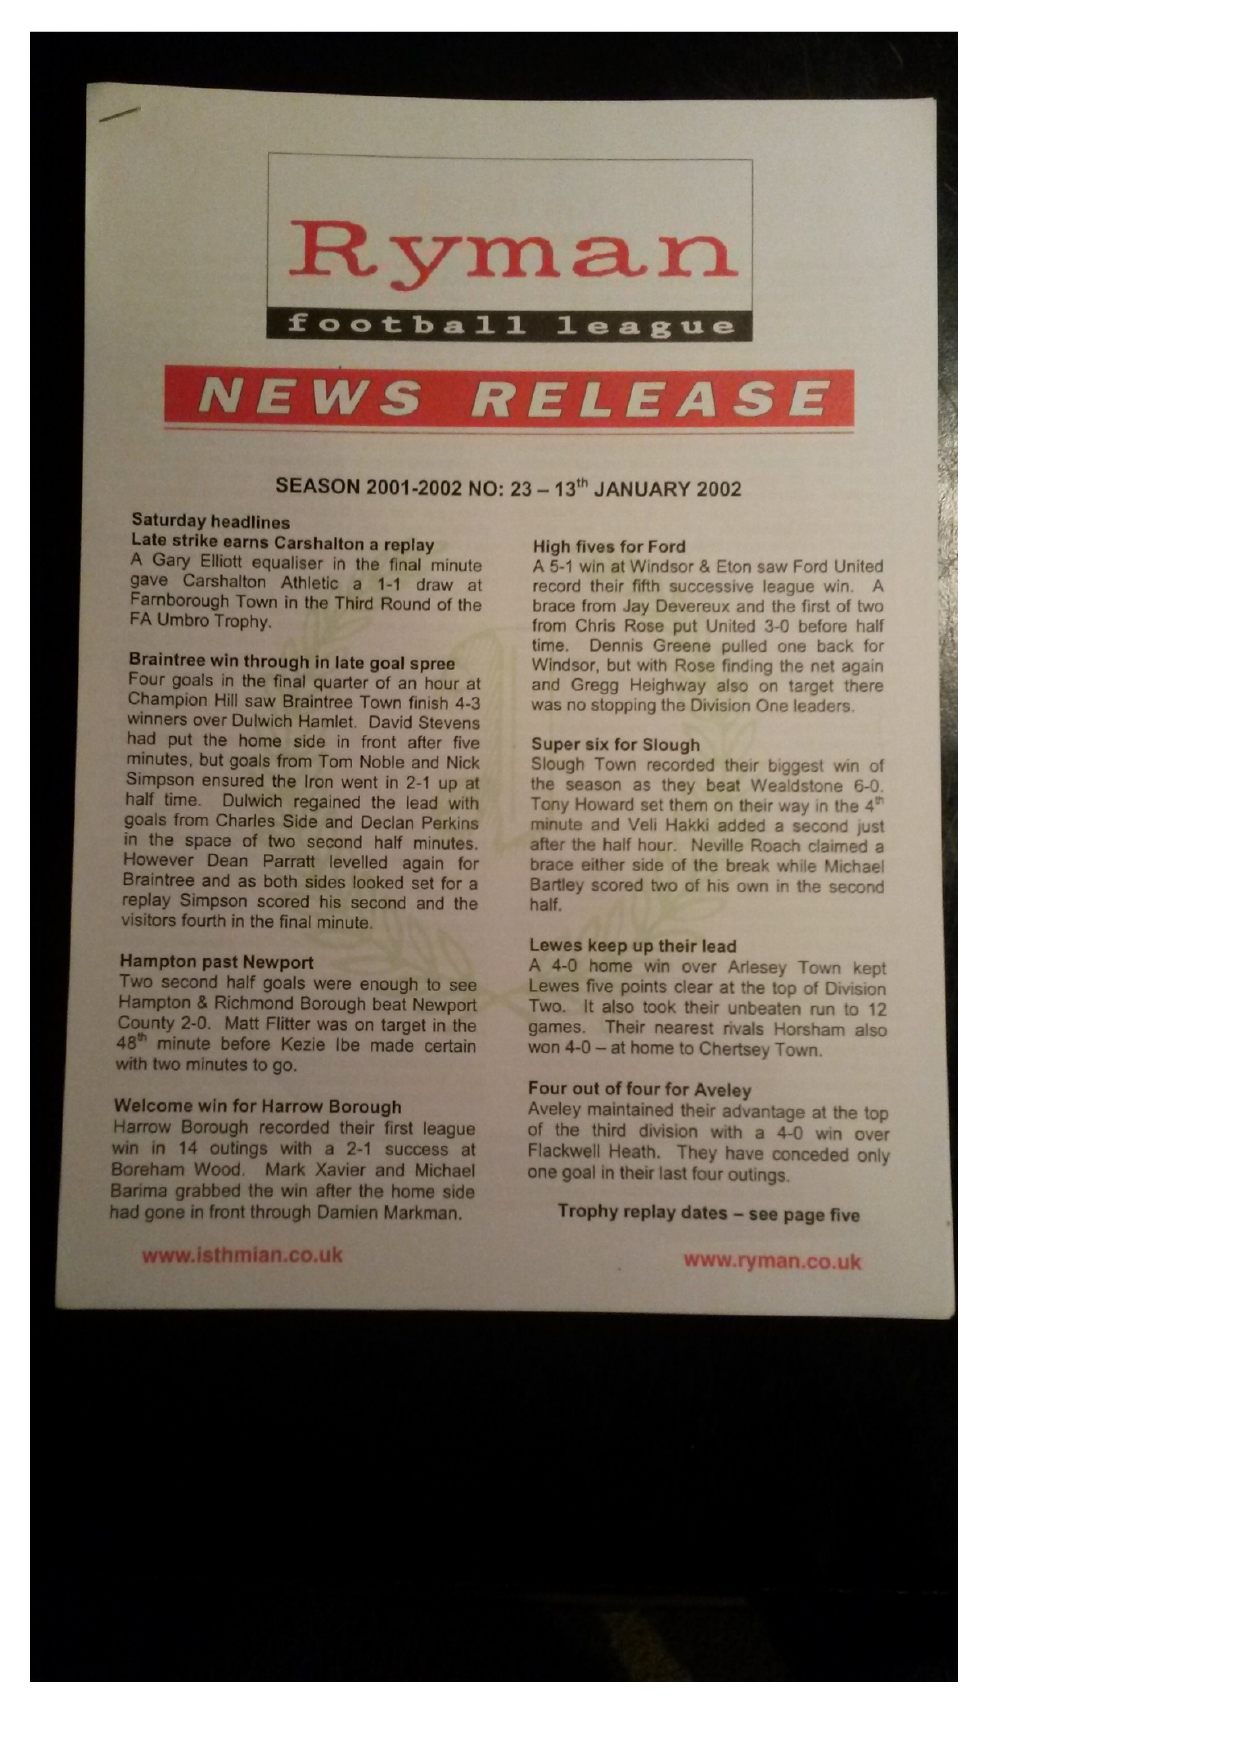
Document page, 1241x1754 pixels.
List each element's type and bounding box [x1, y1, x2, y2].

picture [31, 34, 958, 1682]
